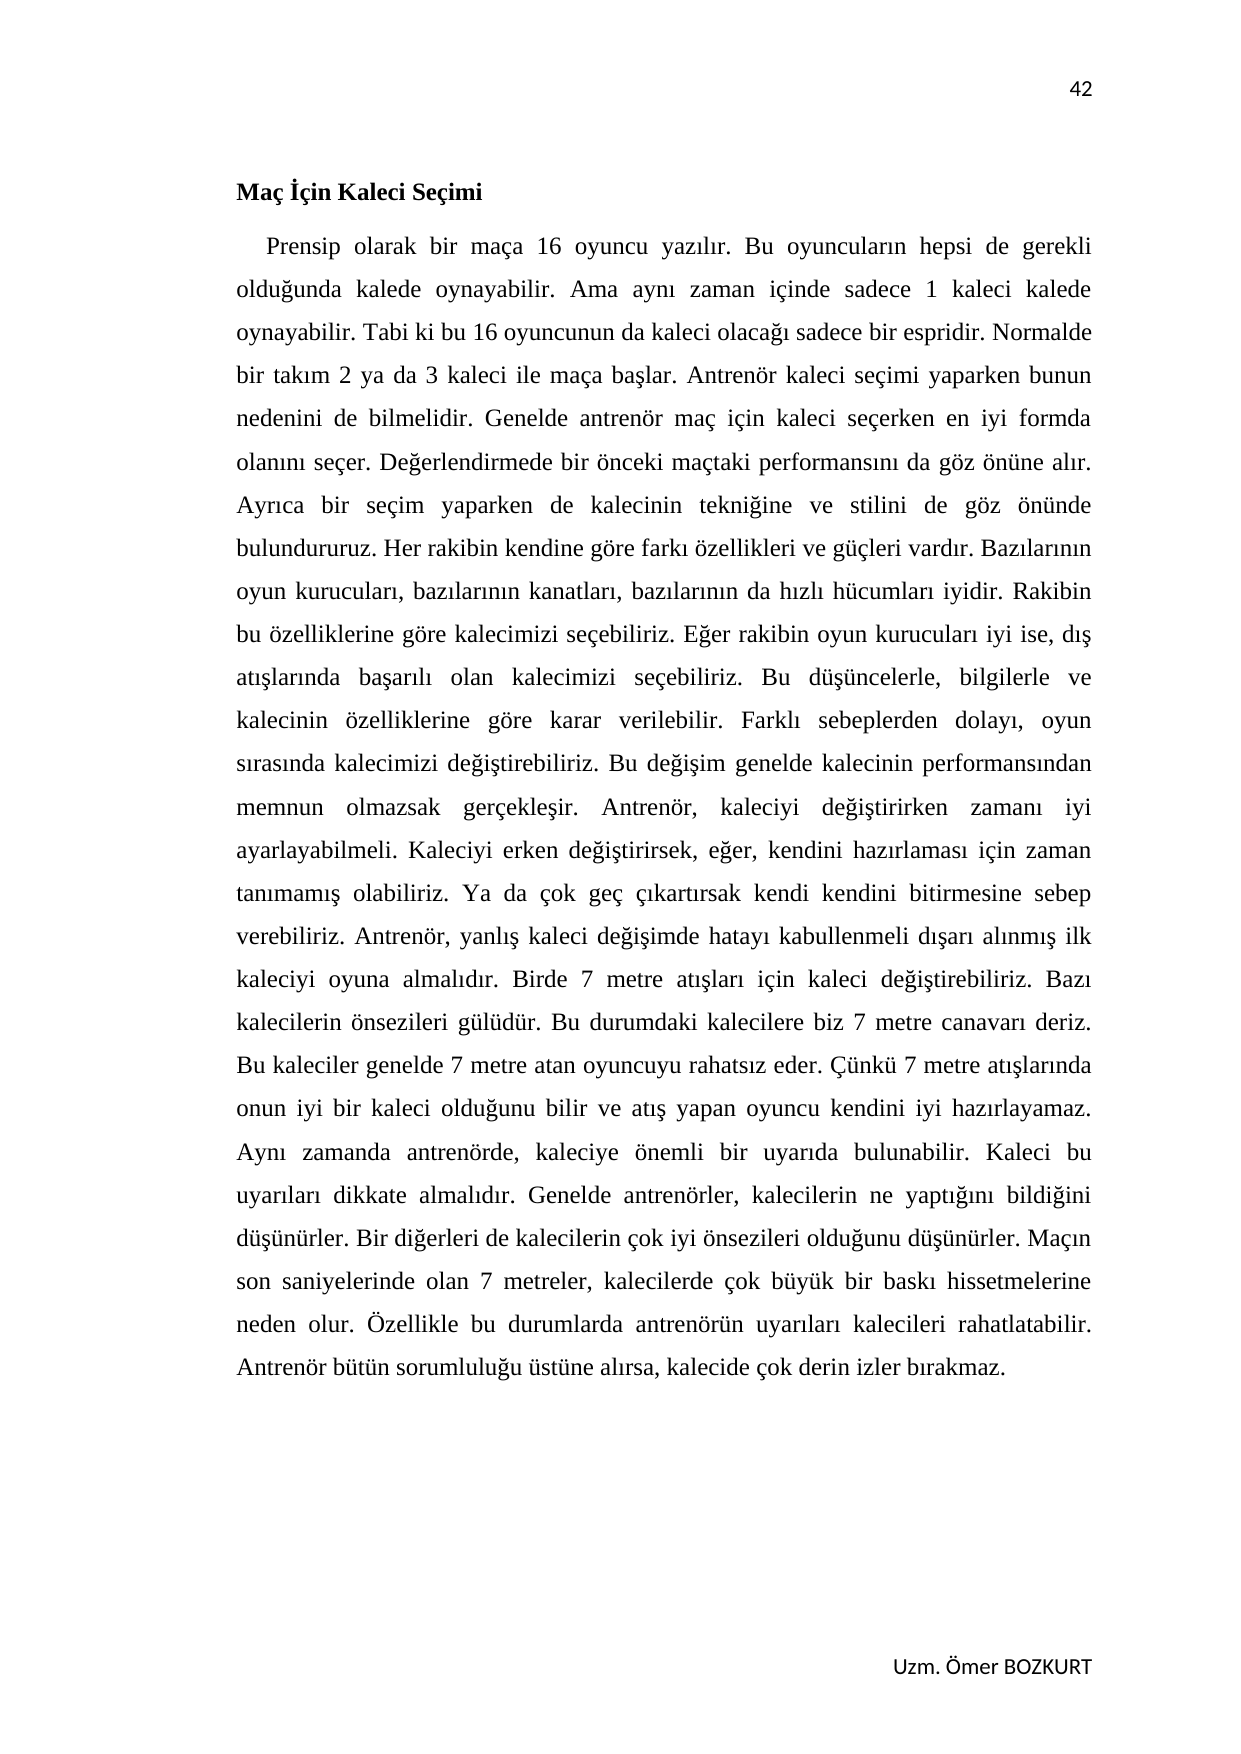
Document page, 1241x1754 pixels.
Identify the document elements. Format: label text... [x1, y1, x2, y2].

text Prensip olarak bir maça 16 oyuncu yazılır. Bu oyuncuların hepsi de gerekli olduğunda kalede oynayabilir. Ama aynı zaman içinde sadece 1 kaleci kalede oynayabilir. Tabi ki bu 16 oyuncunun da kaleci olacağı sadece bir espridir. Normalde bir takım 2 ya da 3 kaleci ile maça başlar. Antrenör kaleci seçimi yaparken bunun nedenini de bilmelidir. Genelde antrenör maç için kaleci seçerken en iyi formda olanını seçer. Değerlendirmede bir önceki maçtaki performansını da göz önüne alır. Ayrıca bir seçim yaparken de kalecinin tekniğine ve stilini de göz önünde bulundururuz. Her rakibin kendine göre farkı özellikleri ve güçleri vardır. Bazılarının oyun kurucuları, bazılarının kanatları, bazılarının da hızlı hücumları iyidir. Rakibin bu özelliklerine göre kalecimizi seçebiliriz. Eğer rakibin oyun kurucuları iyi ise, dış atışlarında başarılı olan kalecimizi seçebiliriz. Bu düşüncelerle, bilgilerle ve kalecinin özelliklerine göre karar verilebilir. Farklı sebeplerden dolayı, oyun sırasında kalecimizi değiştirebiliriz. Bu değişim genelde kalecinin performansından memnun olmazsak gerçekleşir. Antrenör, kaleciyi değiştirirken zamanı iyi ayarlayabilmeli. Kaleciyi erken değiştirirsek, eğer, kendini hazırlaması için zaman tanımamış olabiliriz. Ya da çok geç çıkartırsak kendi kendini bitirmesine sebep verebiliriz. Antrenör, yanlış kaleci değişimde hatayı kabullenmeli dışarı alınmış ilk kaleciyi oyuna almalıdır. Birde 7 metre atışları için kaleci değiştirebiliriz. Bazı kalecilerin önsezileri gülüdür. Bu durumdaki kalecilere biz 7 metre canavarı deriz. Bu kaleciler genelde 7 metre atan oyuncuyu rahatsız eder. Çünkü 7 metre atışlarında onun iyi bir kaleci olduğunu bilir ve atış yapan oyuncu kendini iyi hazırlayamaz. Aynı zamanda antrenörde, kaleciye önemli bir uyarıda bulunabilir. Kaleci bu uyarıları dikkate almalıdır. Genelde antrenörler, kalecilerin ne yaptığını bildiğini düşünürler. Bir diğerleri de kalecilerin çok iyi önsezileri olduğunu düşünürler. Maçın son saniyelerinde olan 7 metreler, kalecilerde çok büyük bir baskı hissetmelerine neden olur. Özellikle bu durumlarda antrenörün uyarıları kalecileri rahatlatabilir. Antrenör bütün sorumluluğu üstüne alırsa, kalecide çok derin izler bırakmaz. [236, 231, 1092, 1381]
text Maç İçin Kaleci Seçimi [236, 177, 1092, 206]
